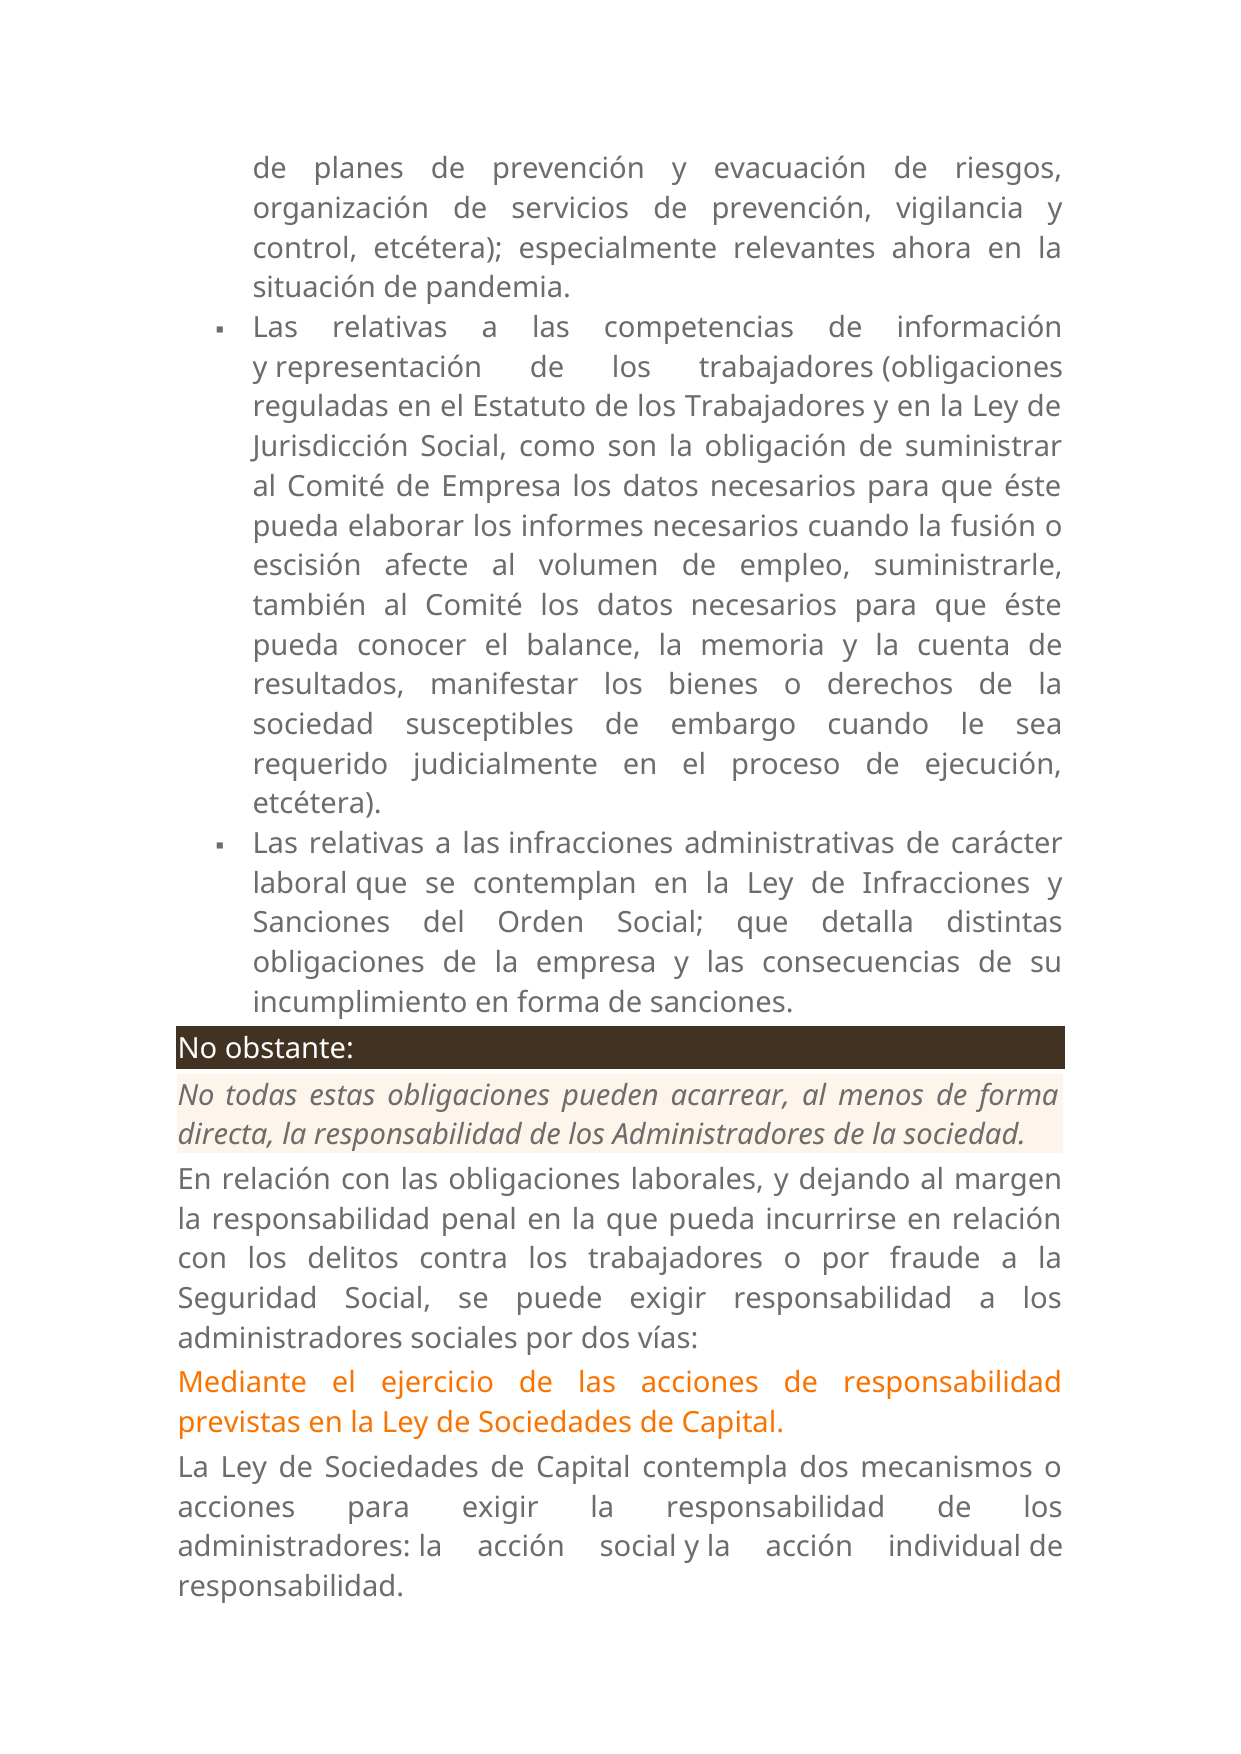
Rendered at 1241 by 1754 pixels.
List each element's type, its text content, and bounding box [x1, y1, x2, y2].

text No obstante: [177, 1027, 1063, 1067]
text En relación con las obligaciones laborales, y dejando al margen la responsabilidad penal en la que pueda incurrirse en relación con los delitos contra los trabajadores o por fraude a la Seguridad Social, se puede exigir responsabilidad a los administradores sociales por dos vías: [177, 1158, 1063, 1357]
text No todas estas obligaciones pueden acarrear, al menos de forma directa, la responsabilidad de los Administradores de la sociedad. [177, 1074, 1063, 1153]
list Las relativas a las competencias de información y representación de los trabajadores (obligaciones reguladas en el Estatuto de los Trabajadores y en la Ley de Jurisdicción Social, como son la obligación de suministrar al Comité de Empresa los datos necesarios para que éste pueda elaborar los informes necesarios cuando la fusión o escisión afecte al volumen de empleo, suministrarle, también al Comité los datos necesarios para que éste pueda conocer el balance, la memoria y la cuenta de resultados, manifestar los bienes o derechos de la sociedad susceptibles de embargo cuando le sea requerido judicialmente en el proceso de ejecución, etcétera). [215, 306, 1063, 822]
list Las relativas a las infracciones administrativas de carácter laboral que se contemplan en la Ley de Infracciones y Sanciones del Orden Social; que detalla distintas obligaciones de la empresa y las consecuencias de su incumplimiento en forma de sanciones. [215, 822, 1063, 1021]
text La Ley de Sociedades de Capital contempla dos mecanismos o acciones para exigir la responsabilidad de los administradores: la acción social y la acción individual de responsabilidad. [177, 1446, 1063, 1605]
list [215, 148, 1063, 306]
text Mediante el ejercicio de las acciones de responsabilidad previstas en la Ley de Sociedades de Capital. [177, 1362, 1063, 1441]
